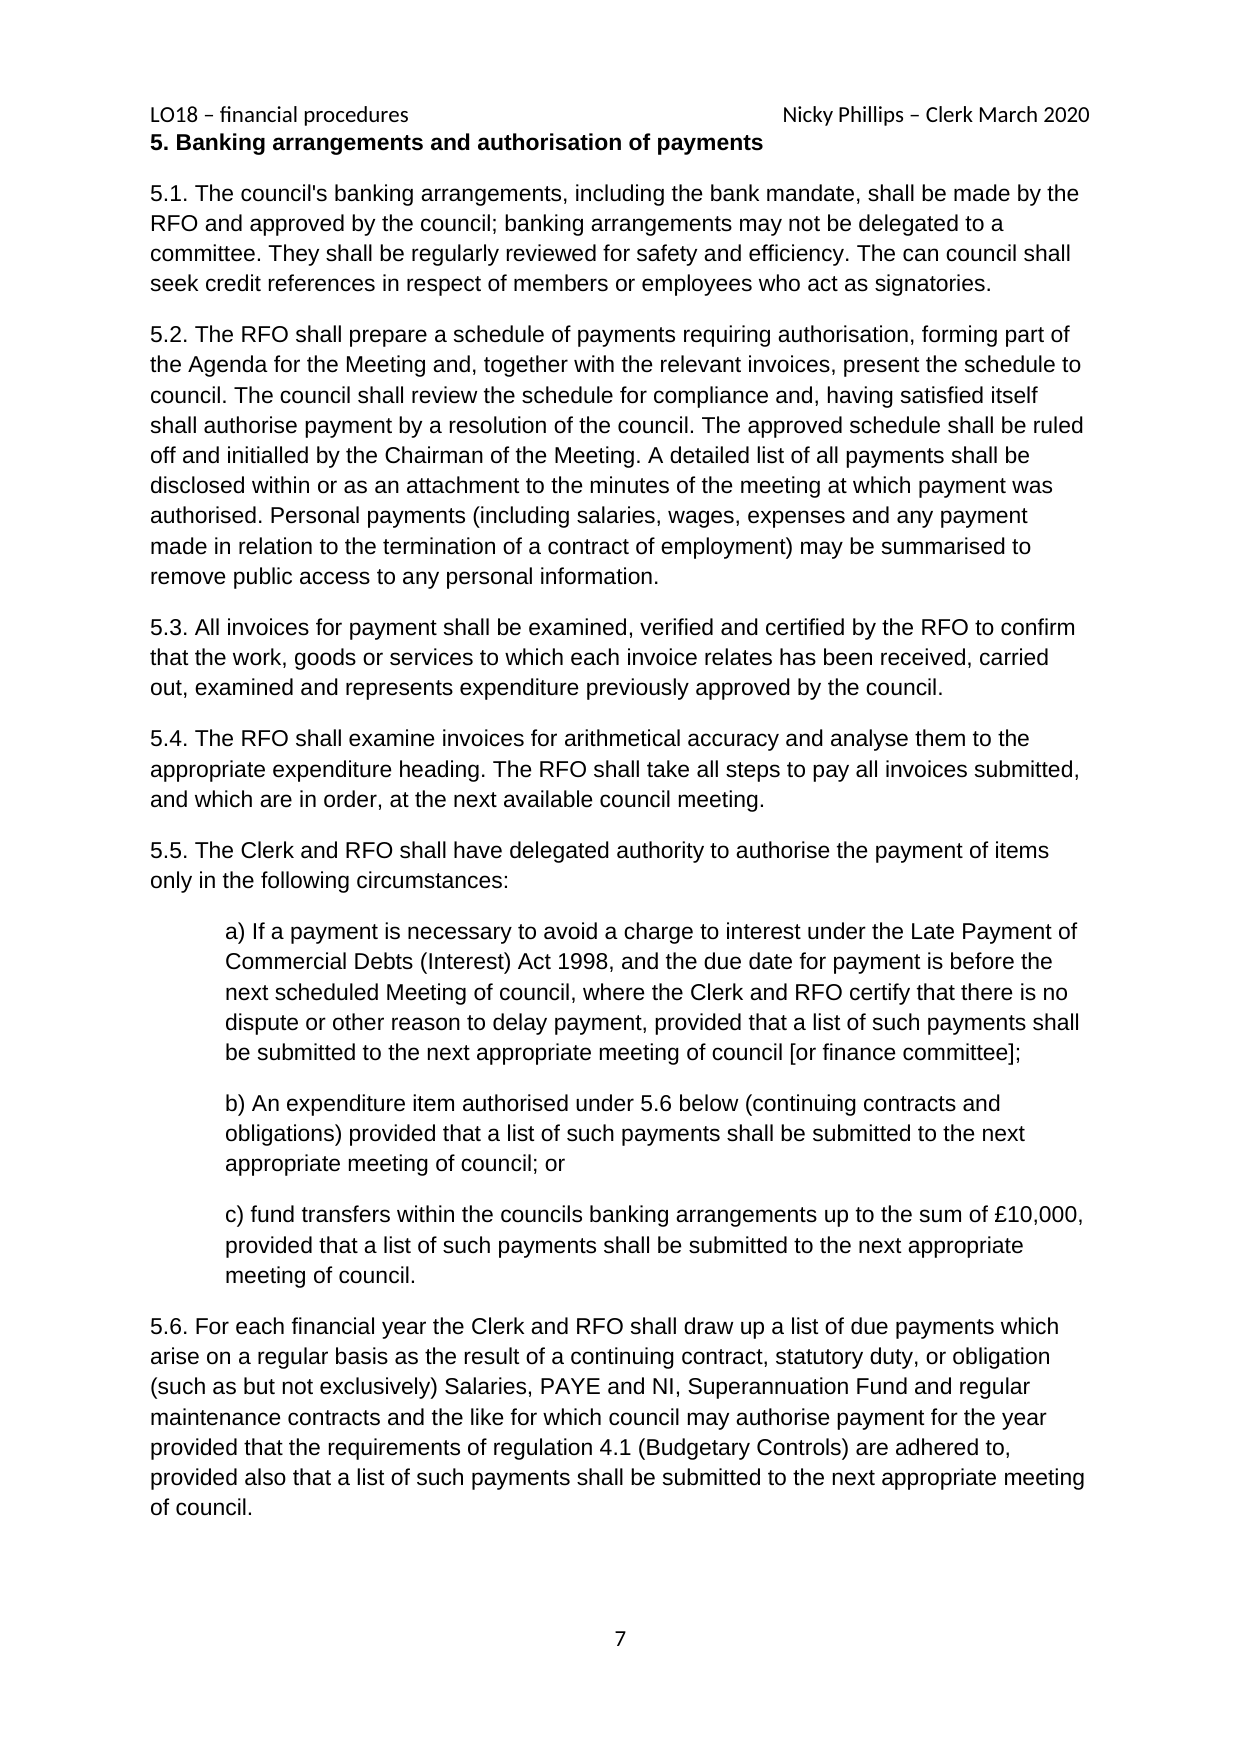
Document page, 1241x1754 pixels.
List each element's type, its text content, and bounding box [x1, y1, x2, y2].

text c) fund transfers within the councils banking arrangements up to the sum of £10,000, provided that a list of such payments shall be submitted to the next appropriate meeting of council. [225, 1201, 1090, 1288]
text 5.5. The Clerk and RFO shall have delegated authority to authorise the payment of items only in the following circumstances: [150, 837, 1090, 893]
text 5.2. The RFO shall prepare a schedule of payments requiring authorisation, forming part of the Agenda for the Meeting and, together with the relevant invoices, present the schedule to council. The council shall review the schedule for compliance and, having satisfied itself shall authorise payment by a resolution of the council. The approved schedule shall be ruled off and initialled by the Chairman of the Meeting. A detailed list of all payments shall be disclosed within or as an attachment to the minutes of the meeting at which payment was authorised. Personal payments (including salaries, wages, expenses and any payment made in relation to the termination of a contract of employment) may be summarised to remove public access to any personal information. [150, 321, 1090, 589]
text 5.3. All invoices for payment shall be examined, verified and certified by the RFO to confirm that the work, goods or services to which each invoice relates has been received, carried out, examined and represents expenditure previously approved by the council. [150, 614, 1090, 701]
text 5.6. For each financial year the Clerk and RFO shall draw up a list of due payments which arise on a regular basis as the result of a continuing contract, statutory duty, or obligation (such as but not exclusively) Salaries, PAYE and NI, Superannuation Fund and regular maintenance contracts and the like for which council may authorise payment for the year provided that the requirements of regulation 4.1 (Budgetary Controls) are adhered to, provided also that a list of such payments shall be submitted to the next appropriate meeting of council. [150, 1313, 1090, 1520]
text b) An expenditure item authorised under 5.6 below (continuing contracts and obligations) provided that a list of such payments shall be submitted to the next appropriate meeting of council; or [225, 1090, 1090, 1177]
text a) If a payment is necessary to avoid a charge to interest under the Late Payment of Commercial Debts (Interest) Act 1998, and the due date for payment is before the next scheduled Meeting of council, where the Clerk and RFO certify that there is no dispute or other reason to delay payment, provided that a list of such payments shall be submitted to the next appropriate meeting of council [or finance committee]; [225, 918, 1090, 1065]
text 5.1. The council's banking arrangements, including the bank mandate, shall be made by the RFO and approved by the council; banking arrangements may not be delegated to a committee. They shall be regularly reviewed for safety and efficiency. The can council shall seek credit references in respect of members or employees who act as signatories. [150, 179, 1090, 296]
text 5. Banking arrangements and authorisation of payments [150, 128, 1090, 155]
text 5.4. The RFO shall examine invoices for arithmetical accuracy and analyse them to the appropriate expenditure heading. The RFO shall take all steps to pay all invoices submitted, and which are in order, at the next available council meeting. [150, 725, 1090, 812]
